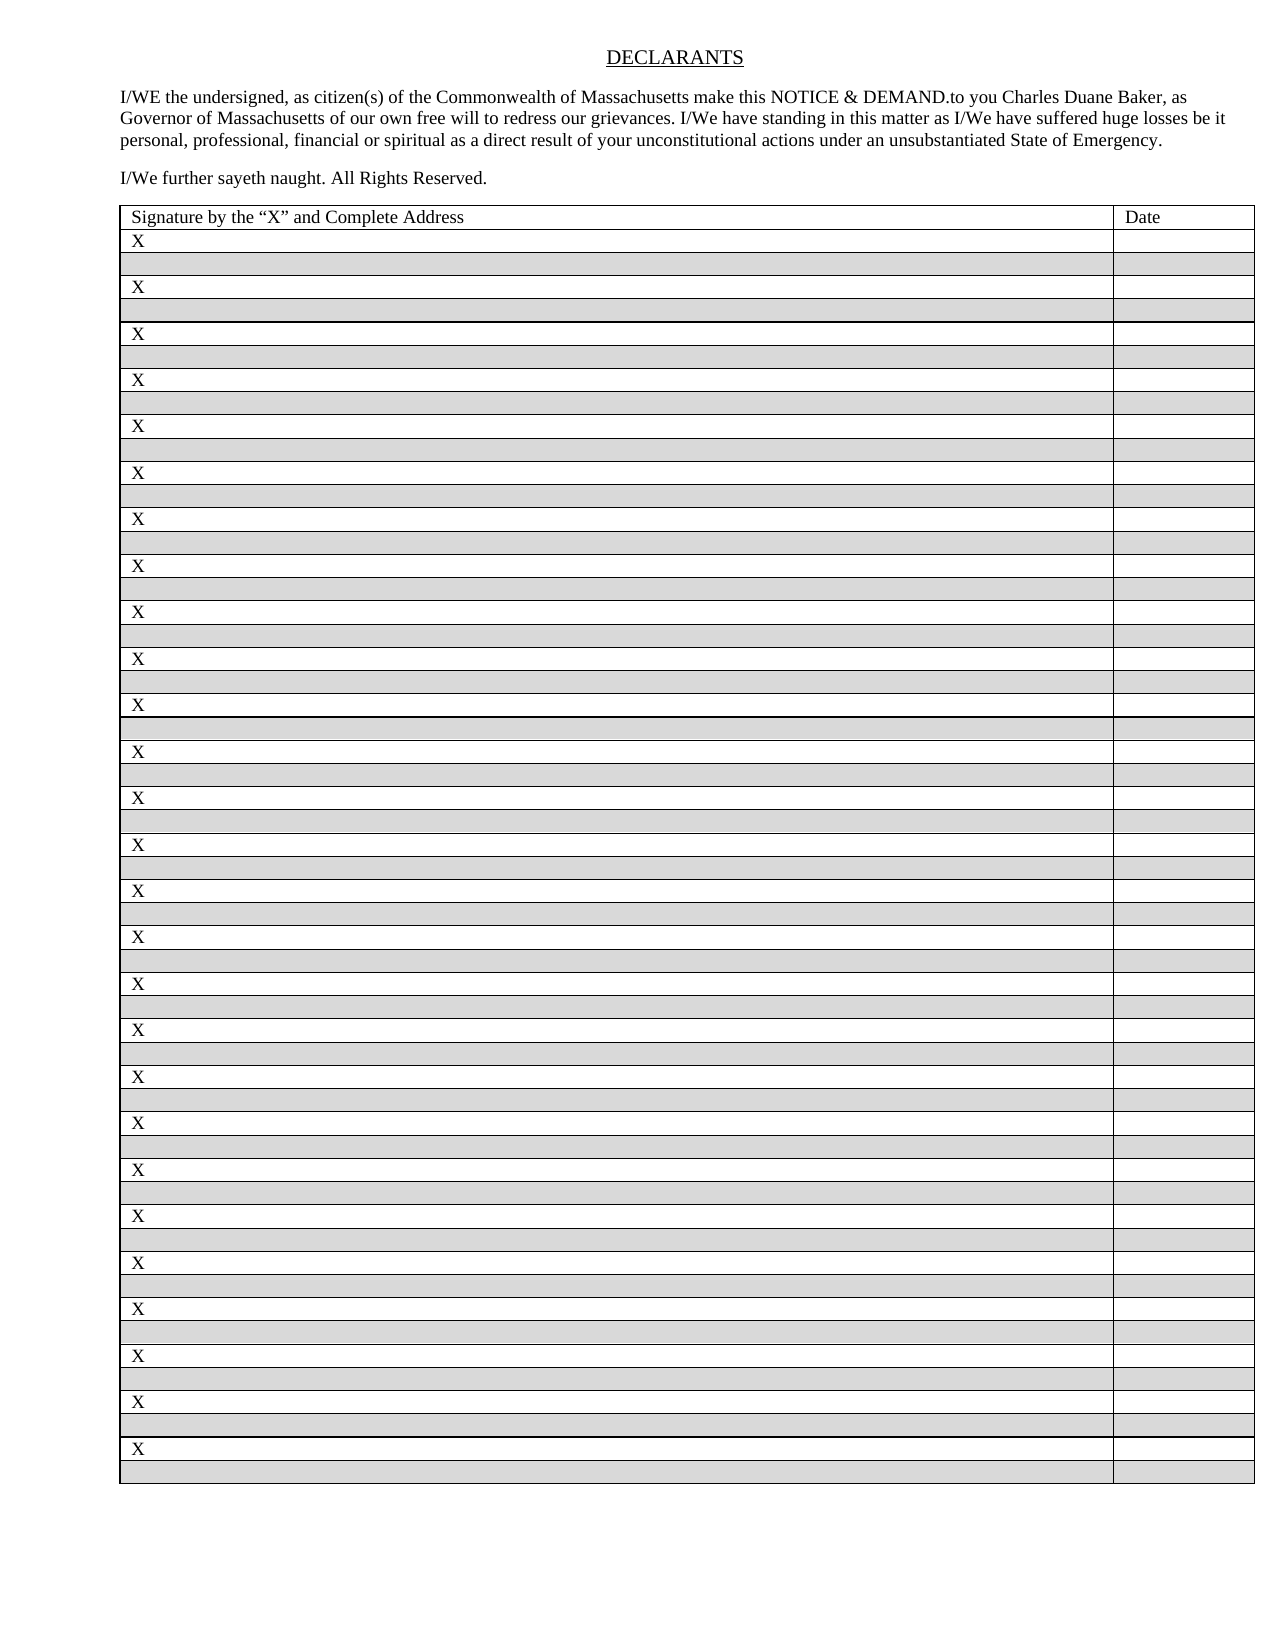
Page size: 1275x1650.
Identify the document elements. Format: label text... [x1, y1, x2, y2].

table_cell [1114, 601, 1254, 623]
table_cell X [121, 1345, 1113, 1367]
table_cell X [121, 601, 1113, 623]
table_cell X [121, 1438, 1113, 1460]
table_cell X [121, 369, 1113, 391]
table_cell X [121, 1252, 1113, 1274]
table_cell [1114, 625, 1254, 647]
table_cell [1114, 1461, 1254, 1483]
table_cell [1114, 1043, 1254, 1065]
table_cell [1114, 926, 1254, 949]
table_cell [121, 996, 1113, 1018]
table_cell X [121, 508, 1113, 531]
table_cell [1114, 1298, 1254, 1320]
table_cell [1114, 1252, 1254, 1274]
table_cell [1114, 1275, 1254, 1297]
table_cell X [121, 1112, 1113, 1134]
table_cell [121, 1182, 1113, 1204]
table_cell [1114, 1019, 1254, 1042]
table_cell [1114, 346, 1254, 368]
table_cell [1114, 1229, 1254, 1251]
table_cell [121, 718, 1113, 739]
table_cell [1114, 787, 1254, 809]
table_cell [1114, 857, 1254, 879]
table_cell [1114, 671, 1254, 693]
table_cell X [121, 555, 1113, 577]
table_cell [1114, 1089, 1254, 1111]
table_cell [121, 1368, 1113, 1390]
table_cell X [121, 1205, 1113, 1227]
table_cell [121, 578, 1113, 600]
table_cell [1114, 1391, 1254, 1413]
table_cell [1114, 903, 1254, 925]
table_cell [1114, 880, 1254, 902]
table_cell [121, 392, 1113, 414]
table_cell [121, 671, 1113, 693]
table_cell [1114, 834, 1254, 856]
table_cell [121, 857, 1113, 879]
table_cell [121, 903, 1113, 925]
table_cell [1114, 718, 1254, 739]
table_cell X [121, 1391, 1113, 1413]
table_cell [1114, 555, 1254, 577]
table_cell [121, 1321, 1113, 1343]
table_cell [1114, 973, 1254, 995]
table_cell [121, 625, 1113, 647]
table_cell X [121, 276, 1113, 298]
table_cell X [121, 1019, 1113, 1042]
table_cell X [121, 787, 1113, 809]
table_cell [1114, 439, 1254, 461]
table_cell [1114, 950, 1254, 972]
table_header Signature by the “X” and Complete Address [121, 206, 1113, 228]
table_cell [1114, 230, 1254, 252]
table_cell [1114, 1066, 1254, 1088]
table_cell [1114, 508, 1254, 531]
text I/We further sayeth naught. All Rights Reserved. [120, 167, 1230, 189]
table_cell [1114, 392, 1254, 414]
table_cell X [121, 1159, 1113, 1181]
table_cell [1114, 764, 1254, 786]
table_cell [121, 439, 1113, 461]
table_cell [121, 1043, 1113, 1065]
table_cell [1114, 694, 1254, 716]
table_cell [121, 532, 1113, 554]
table_cell [1114, 253, 1254, 275]
table_cell X [121, 973, 1113, 995]
table_cell X [121, 1298, 1113, 1320]
table_cell [1114, 415, 1254, 438]
table_cell [1114, 1112, 1254, 1134]
table_cell [121, 346, 1113, 368]
table_cell [1114, 996, 1254, 1018]
table_cell [1114, 1345, 1254, 1367]
text I/WE the undersigned, as citizen(s) of the Commonwealth of Massachusetts make this NOTICE & DEMAND.to you Charles Duane Baker, as Governor of Massachusetts of our own free will to redress our grievances. I/We have standing in this matter as I/We have suffered huge losses be it personal, professional, financial or spiritual as a direct result of your unconstitutional actions under an unsubstantiated State of Emergency. [120, 86, 1230, 150]
table_cell [1114, 1136, 1254, 1158]
table_cell [121, 950, 1113, 972]
table_cell [1114, 369, 1254, 391]
table_cell [121, 1089, 1113, 1111]
text DECLARANTS [120, 45, 1230, 69]
table_cell X [121, 880, 1113, 902]
table_cell [1114, 1205, 1254, 1227]
table_cell [1114, 1414, 1254, 1436]
table_cell [121, 253, 1113, 275]
table_cell [121, 1461, 1113, 1483]
table_cell [1114, 741, 1254, 763]
table_cell [1114, 1182, 1254, 1204]
table_cell [1114, 276, 1254, 298]
table_cell X [121, 926, 1113, 949]
table_cell [1114, 1321, 1254, 1343]
table_cell X [121, 415, 1113, 438]
table_cell X [121, 741, 1113, 763]
table_cell [121, 1136, 1113, 1158]
table_header Date [1114, 206, 1254, 228]
table_cell [1114, 323, 1254, 345]
table_cell [121, 485, 1113, 507]
table_cell [121, 810, 1113, 832]
table_cell X [121, 323, 1113, 345]
table_cell [1114, 578, 1254, 600]
table_cell [1114, 1159, 1254, 1181]
table_cell [1114, 532, 1254, 554]
table_cell X [121, 834, 1113, 856]
table_cell X [121, 694, 1113, 716]
table_cell [1114, 1438, 1254, 1460]
table_cell X [121, 1066, 1113, 1088]
table_cell [1114, 462, 1254, 484]
table_cell [1114, 648, 1254, 670]
table_cell X [121, 648, 1113, 670]
table_cell X [121, 230, 1113, 252]
table_cell [121, 1275, 1113, 1297]
table_cell [1114, 1368, 1254, 1390]
table_cell [121, 1229, 1113, 1251]
table_cell [121, 1414, 1113, 1436]
table_cell [1114, 810, 1254, 832]
table_cell X [121, 462, 1113, 484]
table_cell [121, 764, 1113, 786]
table_cell [1114, 299, 1254, 321]
table_cell [121, 299, 1113, 321]
table_cell [1114, 485, 1254, 507]
